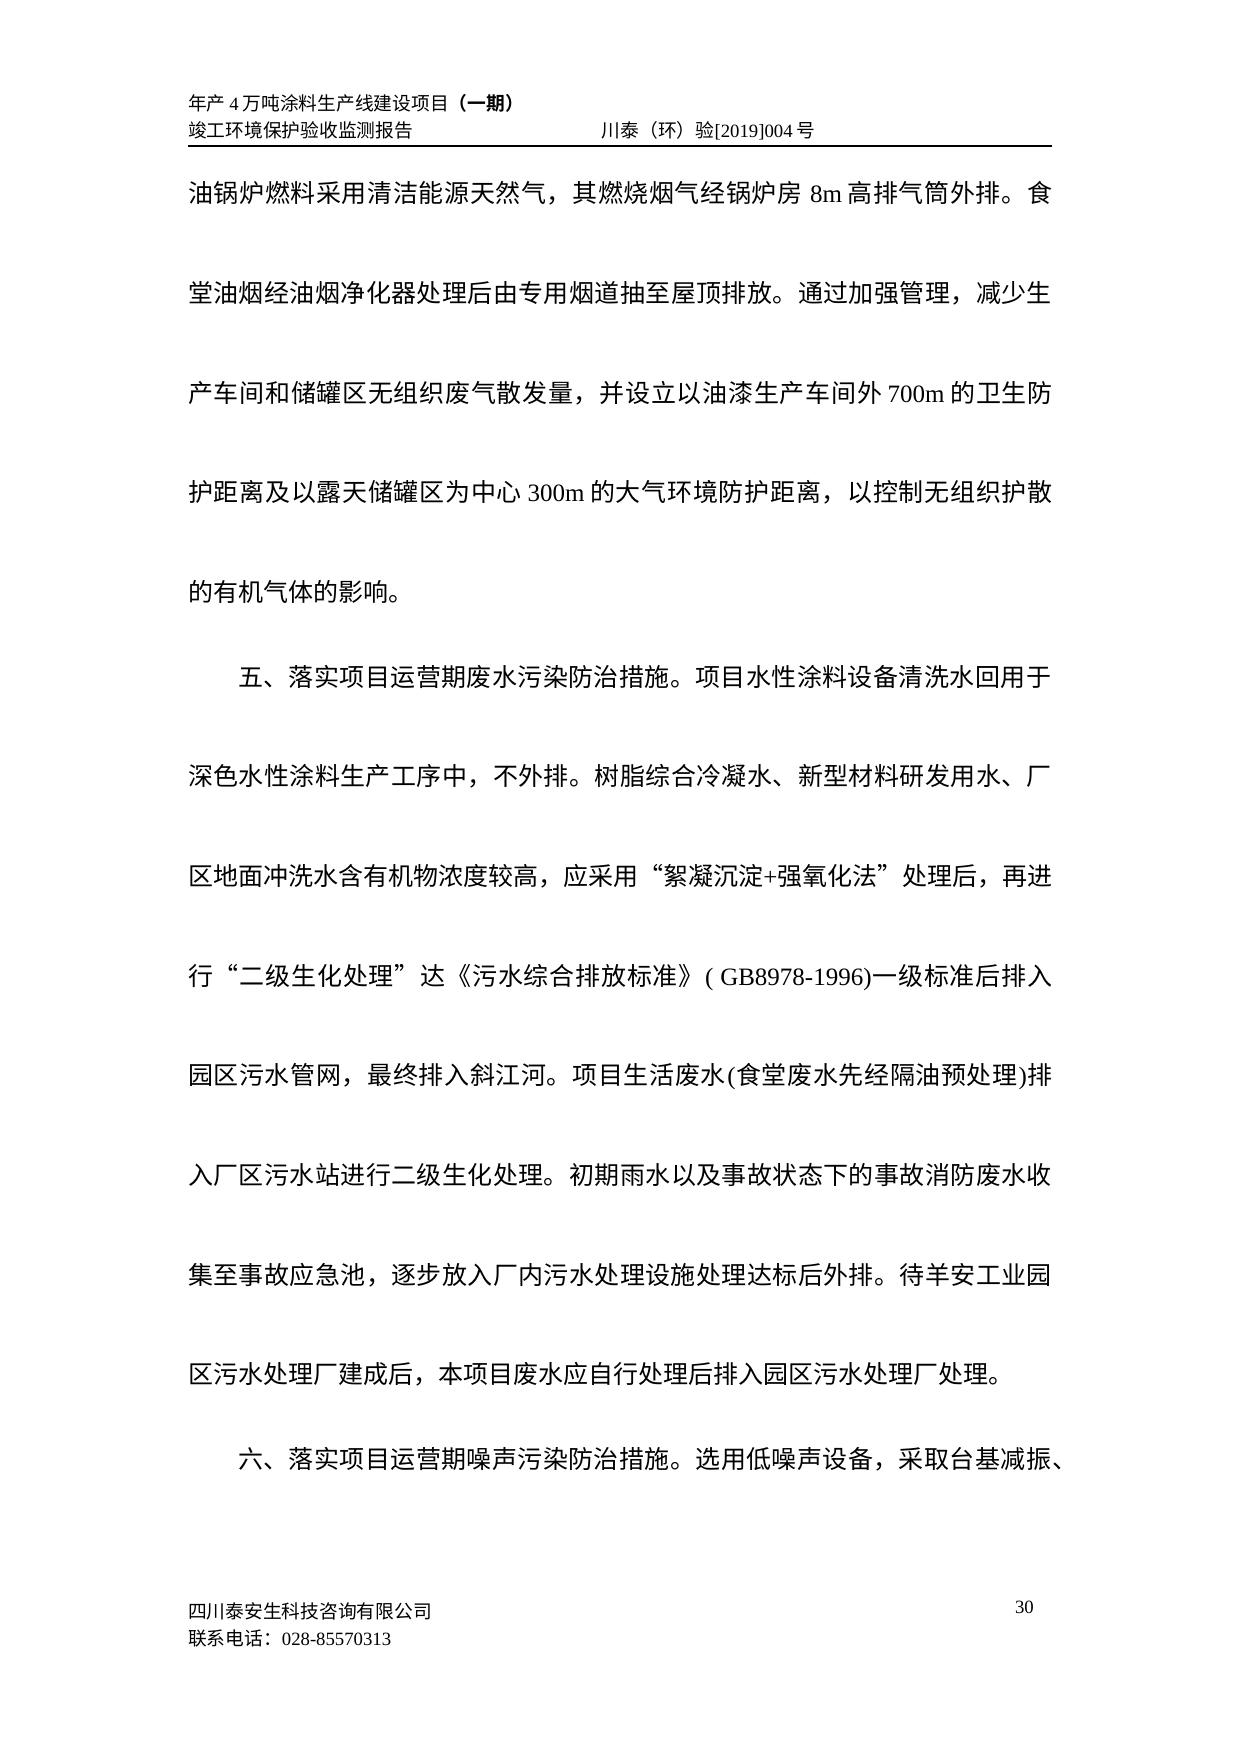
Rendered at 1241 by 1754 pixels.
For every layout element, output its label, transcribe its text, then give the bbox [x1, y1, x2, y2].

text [188, 159, 1052, 624]
text 五、落实项目运营期废水污染防治措施。项目水性涂料设备清洗水回用于深色水性涂料生产工序中，不外排。树脂综合冷凝水、新型材料研发用水、厂区地面冲洗水含有机物浓度较高，应采用“絮凝沉淀+强氧化法”处理后，再进行“二级生化处理”达《污水综合排放标准》( GB8978-1996)一级标准后排入园区污水管网，最终排入斜江河。项目生活废水(食堂废水先经隔油预处理)排入厂区污水站进行二级生化处理。初期雨水以及事故状态下的事故消防废水收集至事故应急池，逐步放入厂内污水处理设施处理达标后外排。待羊安工业园区污水处理厂建成后，本项目废水应自行处理后排入园区污水处理厂处理。 [188, 642, 1052, 1406]
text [188, 1424, 1052, 1491]
